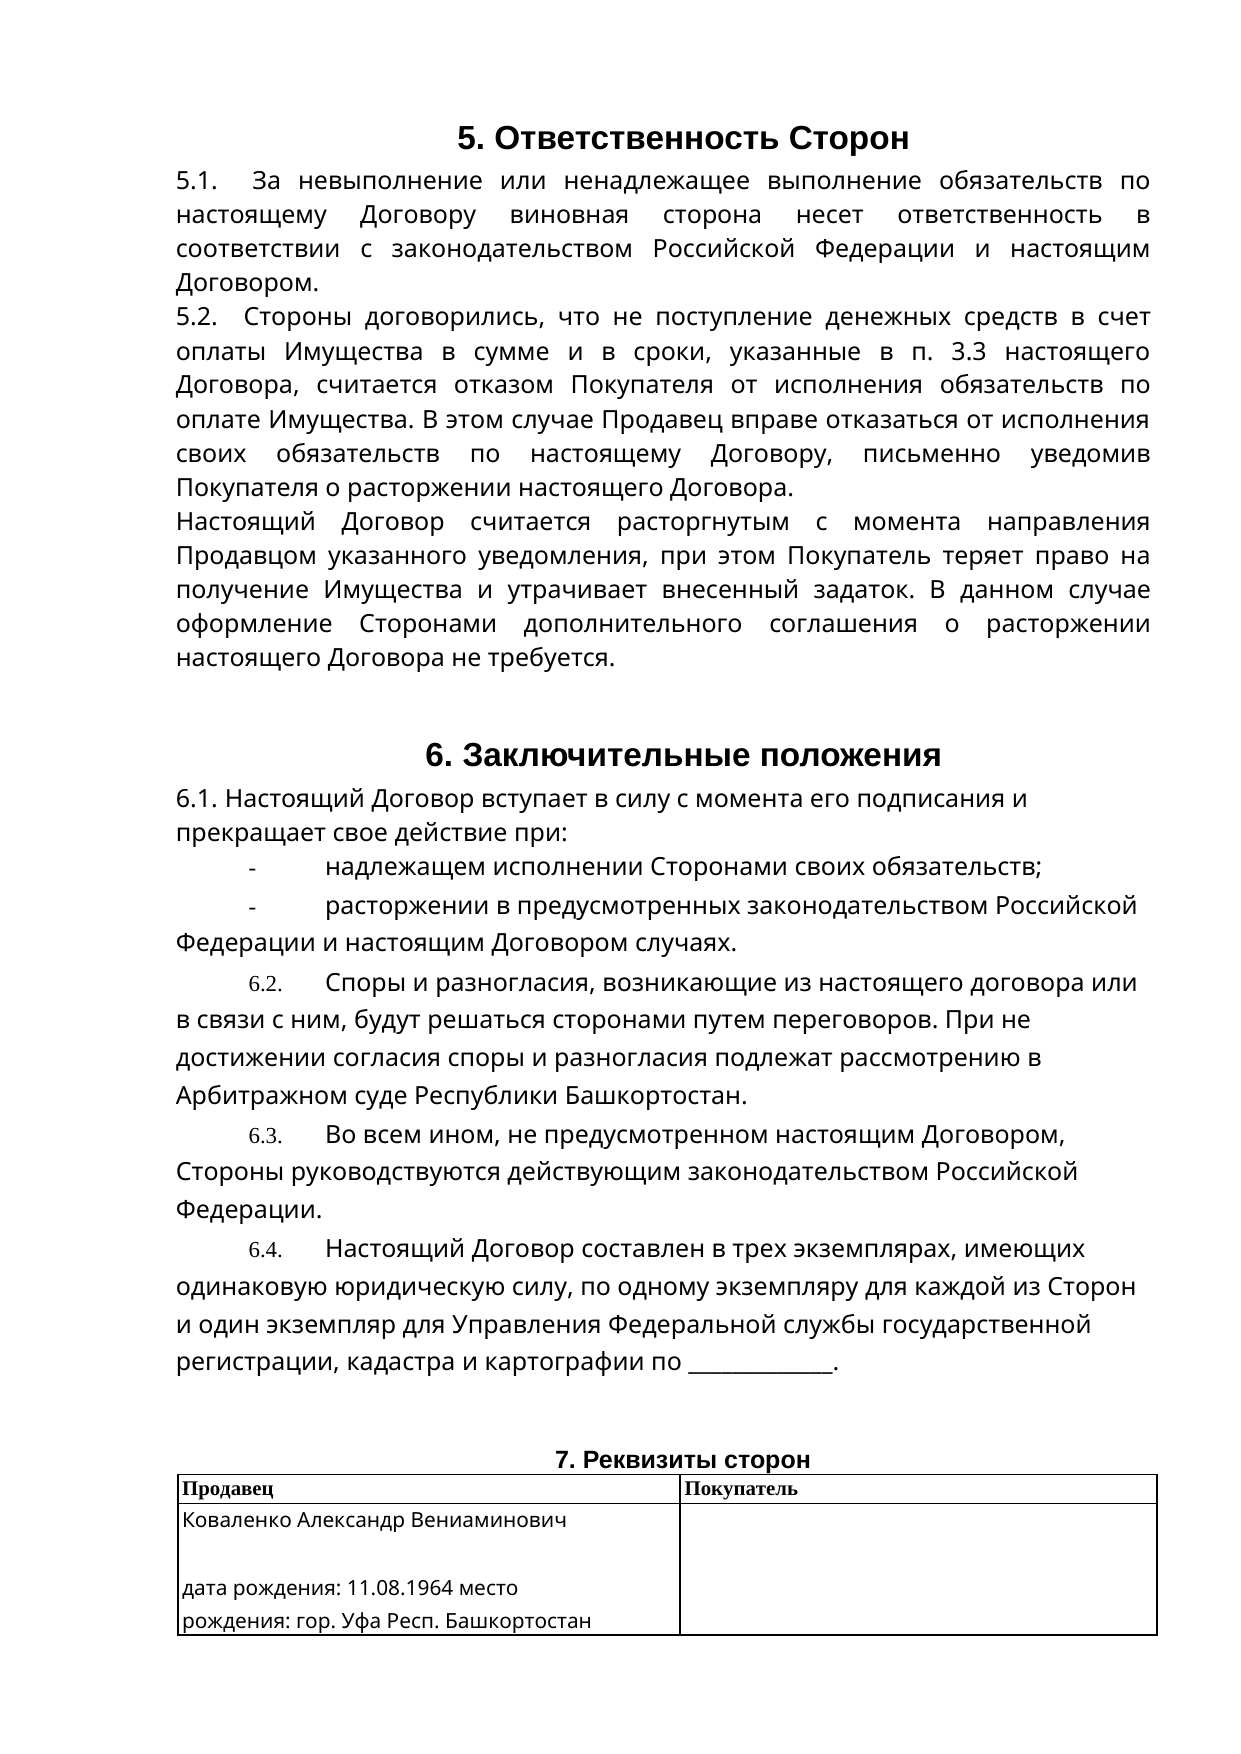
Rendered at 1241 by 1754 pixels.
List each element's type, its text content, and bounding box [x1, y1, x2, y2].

list Настоящий Договор составлен в трех экземплярах, имеющих одинаковую юридическую силу, по одному экземпляру для каждой из Сторон и один экземпляр для Управления Федеральной службы государственной регистрации, кадастра и картографии по _____________. [176, 1231, 1152, 1378]
list Во всем ином, не предусмотренном настоящим Договором, Стороны руководствуются действующим законодательством Российской Федерации. [176, 1116, 1152, 1226]
table_header Покупатель [681, 1475, 1156, 1502]
table_cell [681, 1504, 1156, 1634]
text 5.1. За невыполнение или ненадлежащее выполнение обязательств по настоящему Договору виновная сторона несет ответственность в соответствии с законодательством Российской Федерации и настоящим Договором. [176, 163, 1152, 299]
text 6.1. Настоящий Договор вступает в силу с момента его подписания и прекращает свое действие при: [176, 780, 1152, 848]
table_header Продавец [179, 1475, 679, 1502]
text Настоящий Договор считается расторгнутым с момента направления Продавцом указанного уведомления, при этом Покупатель теряет право на получение Имущества и утрачивает внесенный задаток. В данном случае оформление Сторонами дополнительного соглашения о расторжении настоящего Договора не требуется. [176, 503, 1152, 674]
list Споры и разногласия, возникающие из настоящего договора или в связи с ним, будут решаться сторонами путем переговоров. При не достижении согласия споры и разногласия подлежат рассмотрению в Арбитражном суде Республики Башкортостан. [176, 964, 1152, 1111]
subtitle 6. Заключительные положения [215, 736, 1152, 774]
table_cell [179, 1504, 679, 1634]
list надлежащем исполнении Сторонами своих обязательств; [176, 848, 1152, 882]
subtitle 7. Реквизиты сторон [214, 1445, 1152, 1473]
subtitle 5. Ответственность Сторон [215, 118, 1151, 157]
list расторжении в предусмотренных законодательством Российской Федерации и настоящим Договором случаях. [176, 887, 1152, 959]
text 5.2. Стороны договорились, что не поступление денежных средств в счет оплаты Имущества в сумме и в сроки, указанные в п. 3.3 настоящего Договора, считается отказом Покупателя от исполнения обязательств по оплате Имущества. В этом случае Продавец вправе отказаться от исполнения своих обязательств по настоящему Договору, письменно уведомив Покупателя о расторжении настоящего Договора. [176, 299, 1152, 503]
